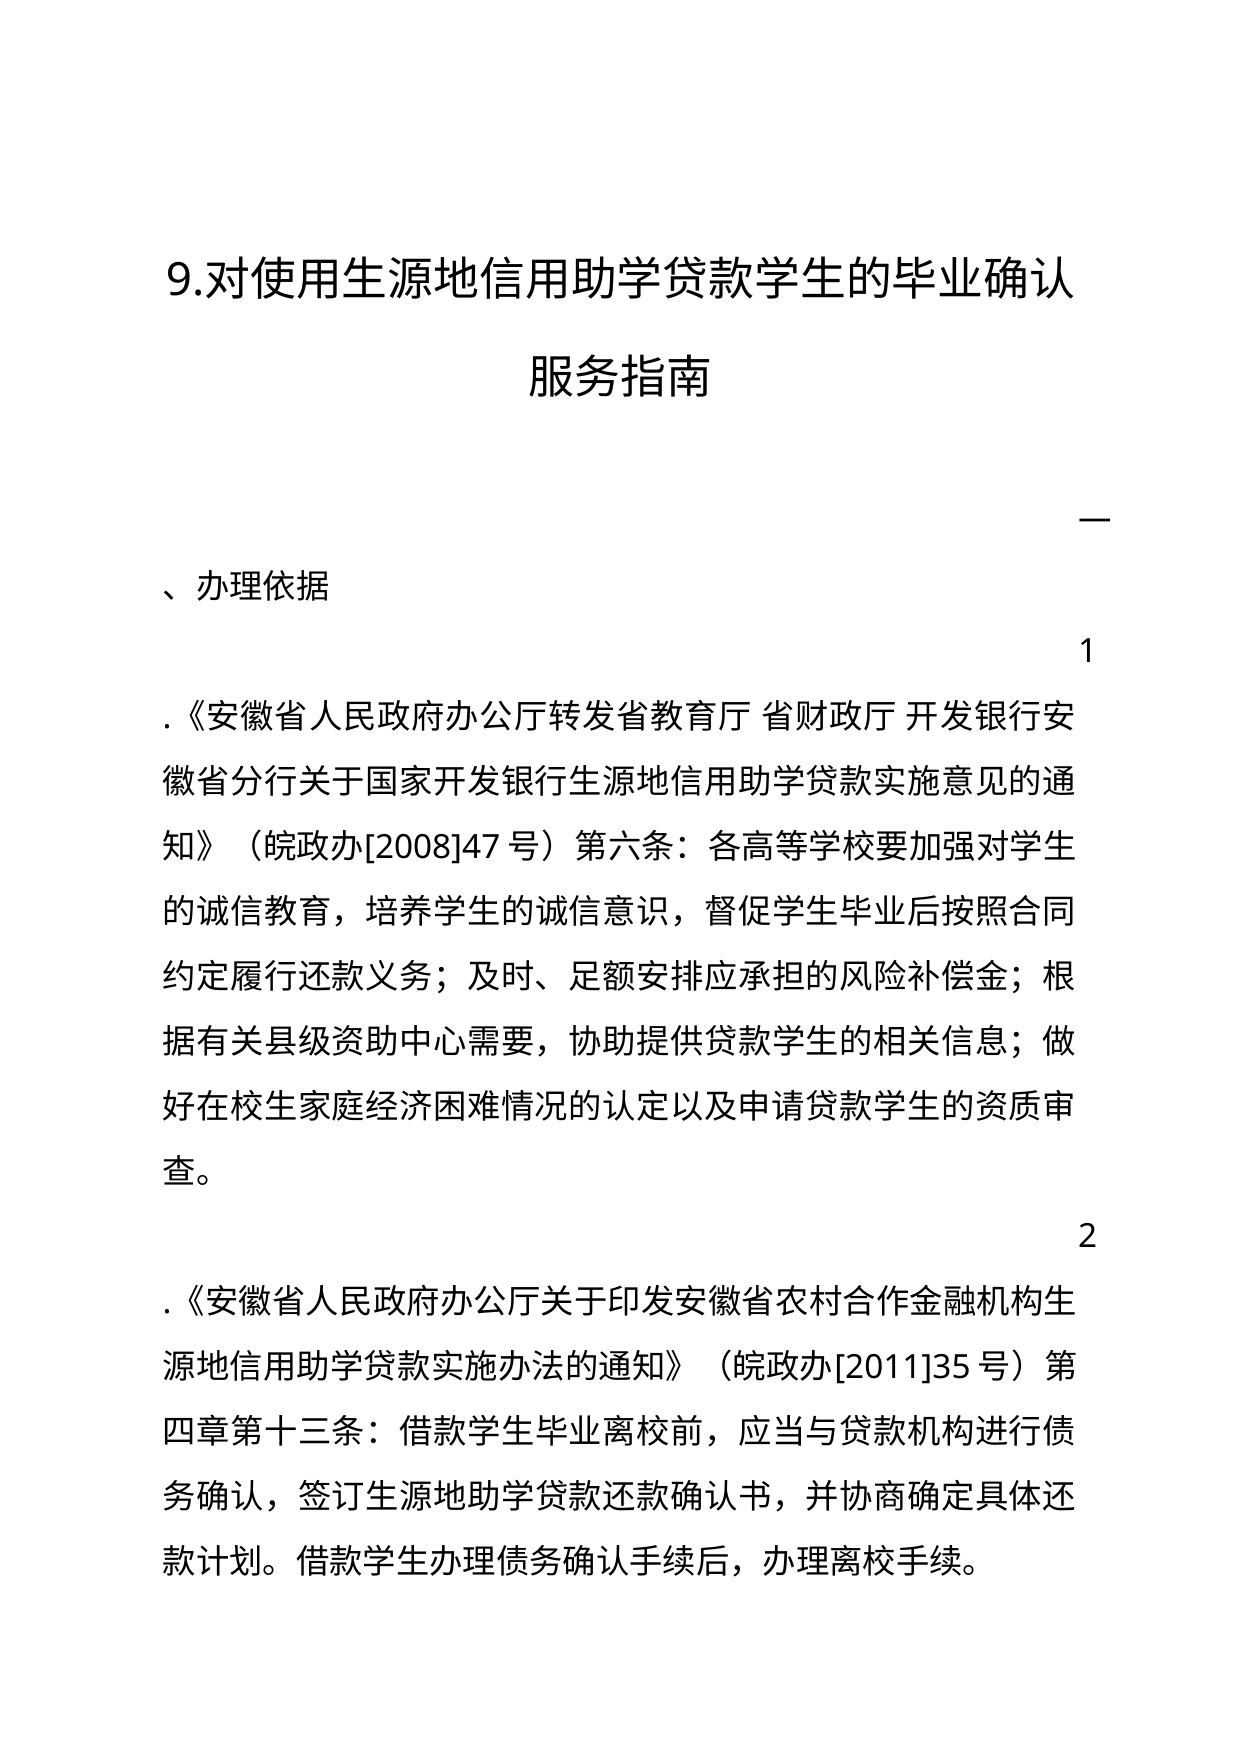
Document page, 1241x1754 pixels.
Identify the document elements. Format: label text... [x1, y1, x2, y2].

text 1.《安徽省人民政府办公厅转发省教育厅 省财政厅 开发银行安徽省分行关于国家开发银行生源地信用助学贷款实施意见的通知》（皖政办[2008]47号）第六条：各高等学校要加强对学生的诚信教育，培养学生的诚信意识，督促学生毕业后按照合同约定履行还款义务；及时、足额安排应承担的风险补偿金；根据有关县级资助中心需要，协助提供贷款学生的相关信息；做好在校生家庭经济困难情况的认定以及申请贷款学生的资质审查。 [162, 617, 1078, 1202]
text 一、办理依据 [162, 487, 1078, 617]
text 9.对使用生源地信用助学贷款学生的毕业确认服务指南 [162, 227, 1078, 422]
text 2.《安徽省人民政府办公厅关于印发安徽省农村合作金融机构生源地信用助学贷款实施办法的通知》（皖政办[2011]35号）第四章第十三条：借款学生毕业离校前，应当与贷款机构进行债务确认，签订生源地助学贷款还款确认书，并协商确定具体还款计划。借款学生办理债务确认手续后，办理离校手续。 [162, 1202, 1078, 1592]
